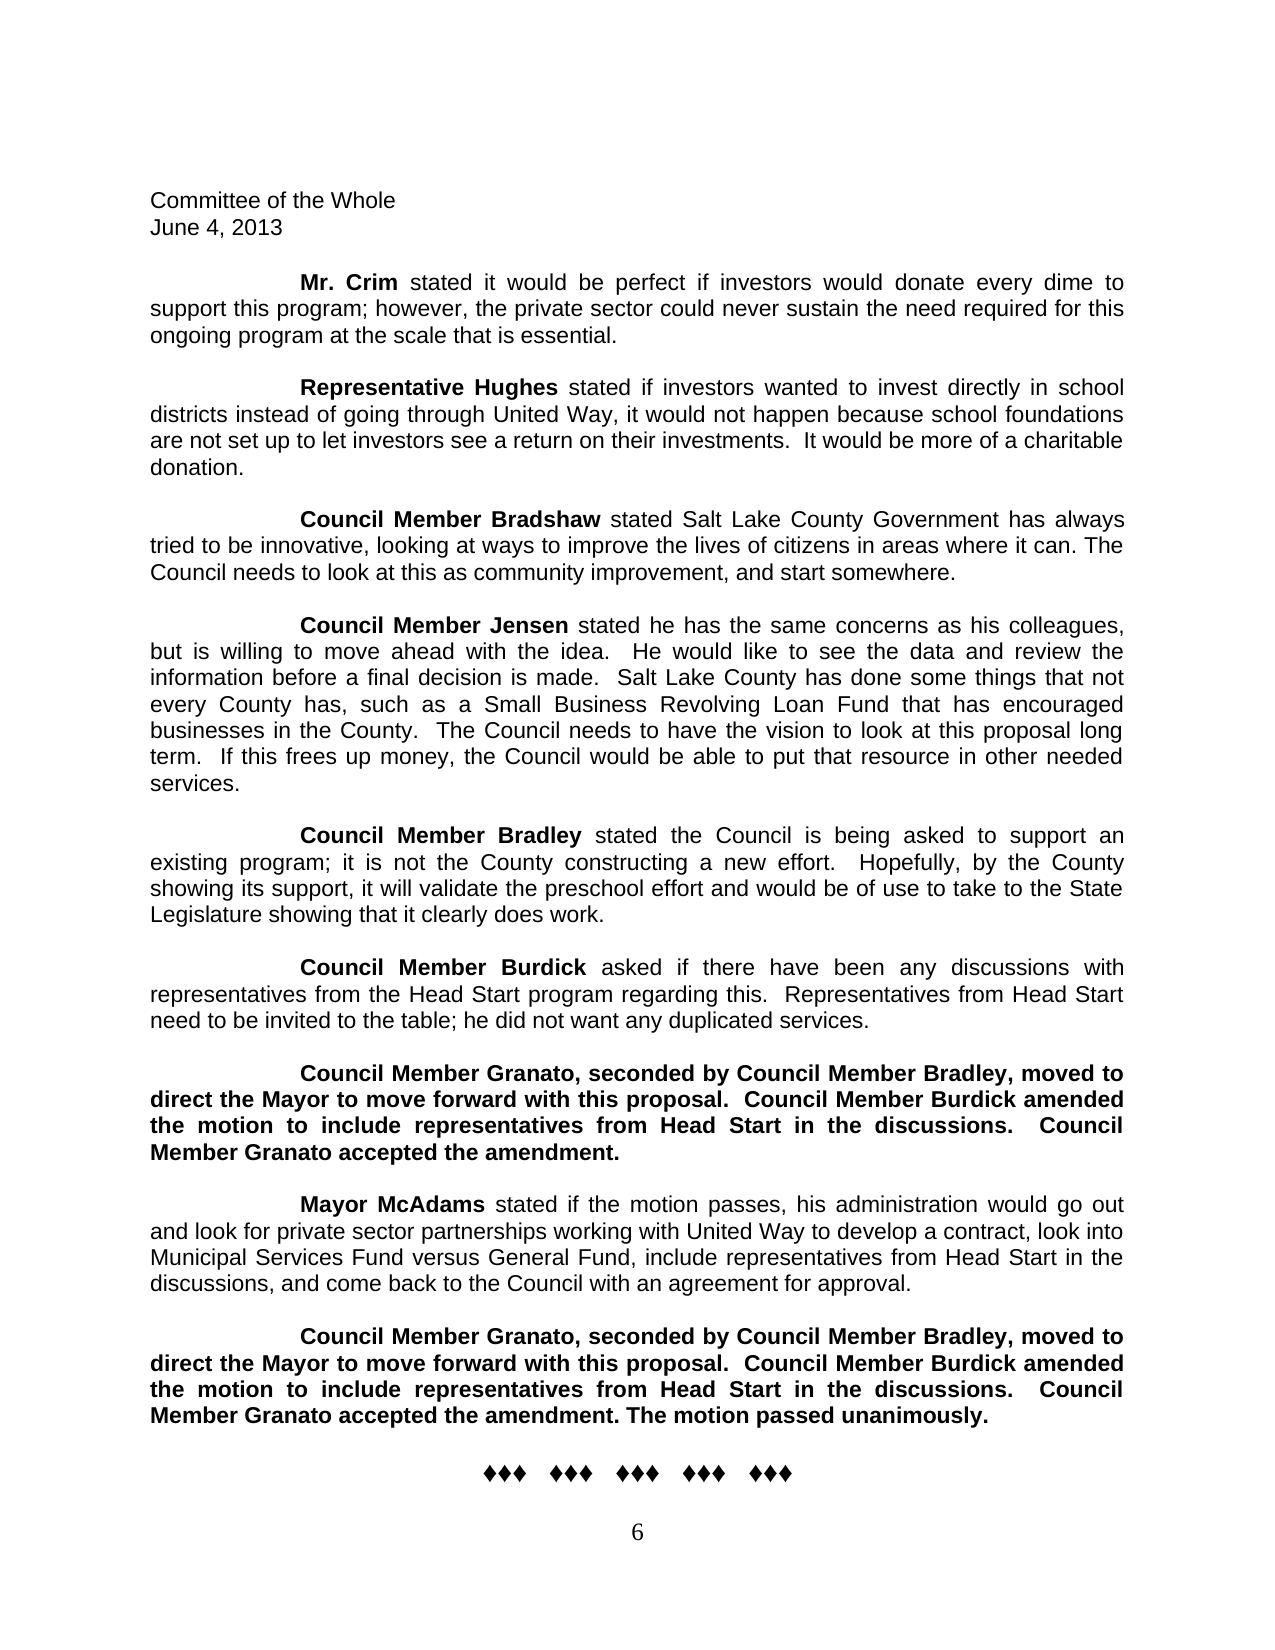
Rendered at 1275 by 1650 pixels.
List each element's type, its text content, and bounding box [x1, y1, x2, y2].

text Council Member Granato, seconded by Council Member Bradley, moved to direct the Mayor to move forward with this proposal. Council Member Burdick amended the motion to include representatives from Head Start in the discussions. Council Member Granato accepted the amendment. [150, 1059, 1125, 1165]
text Mr. Crim stated it would be perfect if investors would donate every dime to support this program; however, the private sector could never sustain the need required for this ongoing program at the scale that is essential. [150, 269, 1125, 348]
text Representative Hughes stated if investors wanted to invest directly in school districts instead of going through United Way, it would not happen because school foundations are not set up to let investors see a return on their investments. It would be more of a charitable donation. [150, 374, 1125, 480]
text Council Member Jensen stated he has the same concerns as his colleagues, but is willing to move ahead with the idea. He would like to see the data and review the information before a final decision is made. Salt Lake County has done some things that not every County has, such as a Small Business Revolving Loan Fund that has encouraged businesses in the County. The Council needs to have the vision to look at this proposal long term. If this frees up money, the Council would be able to put that resource in other needed services. [150, 612, 1125, 796]
text Mayor McAdams stated if the motion passes, his administration would go out and look for private sector partnerships working with United Way to develop a contract, look into Municipal Services Fund versus General Fund, include representatives from Head Start in the discussions, and come back to the Council with an agreement for approval. [150, 1191, 1125, 1297]
text Council Member Granato, seconded by Council Member Bradley, moved to direct the Mayor to move forward with this proposal. Council Member Burdick amended the motion to include representatives from Head Start in the discussions. Council Member Granato accepted the amendment. The motion passed unanimously. [150, 1323, 1125, 1428]
text ♦♦♦ ♦♦♦ ♦♦♦ ♦♦♦ ♦♦♦ [150, 1455, 1125, 1488]
text Council Member Bradshaw stated Salt Lake County Government has always tried to be innovative, looking at ways to improve the lives of citizens in areas where it can. The Council needs to look at this as community improvement, and start somewhere. [150, 506, 1125, 585]
text Council Member Burdick asked if there have been any discussions with representatives from the Head Start program regarding this. Representatives from Head Start need to be invited to the table; he did not want any duplicated services. [150, 954, 1125, 1033]
text Council Member Bradley stated the Council is being asked to support an existing program; it is not the County constructing a new effort. Hopefully, by the County showing its support, it will validate the preschool effort and would be of use to take to the State Legislature showing that it clearly does work. [150, 822, 1125, 928]
